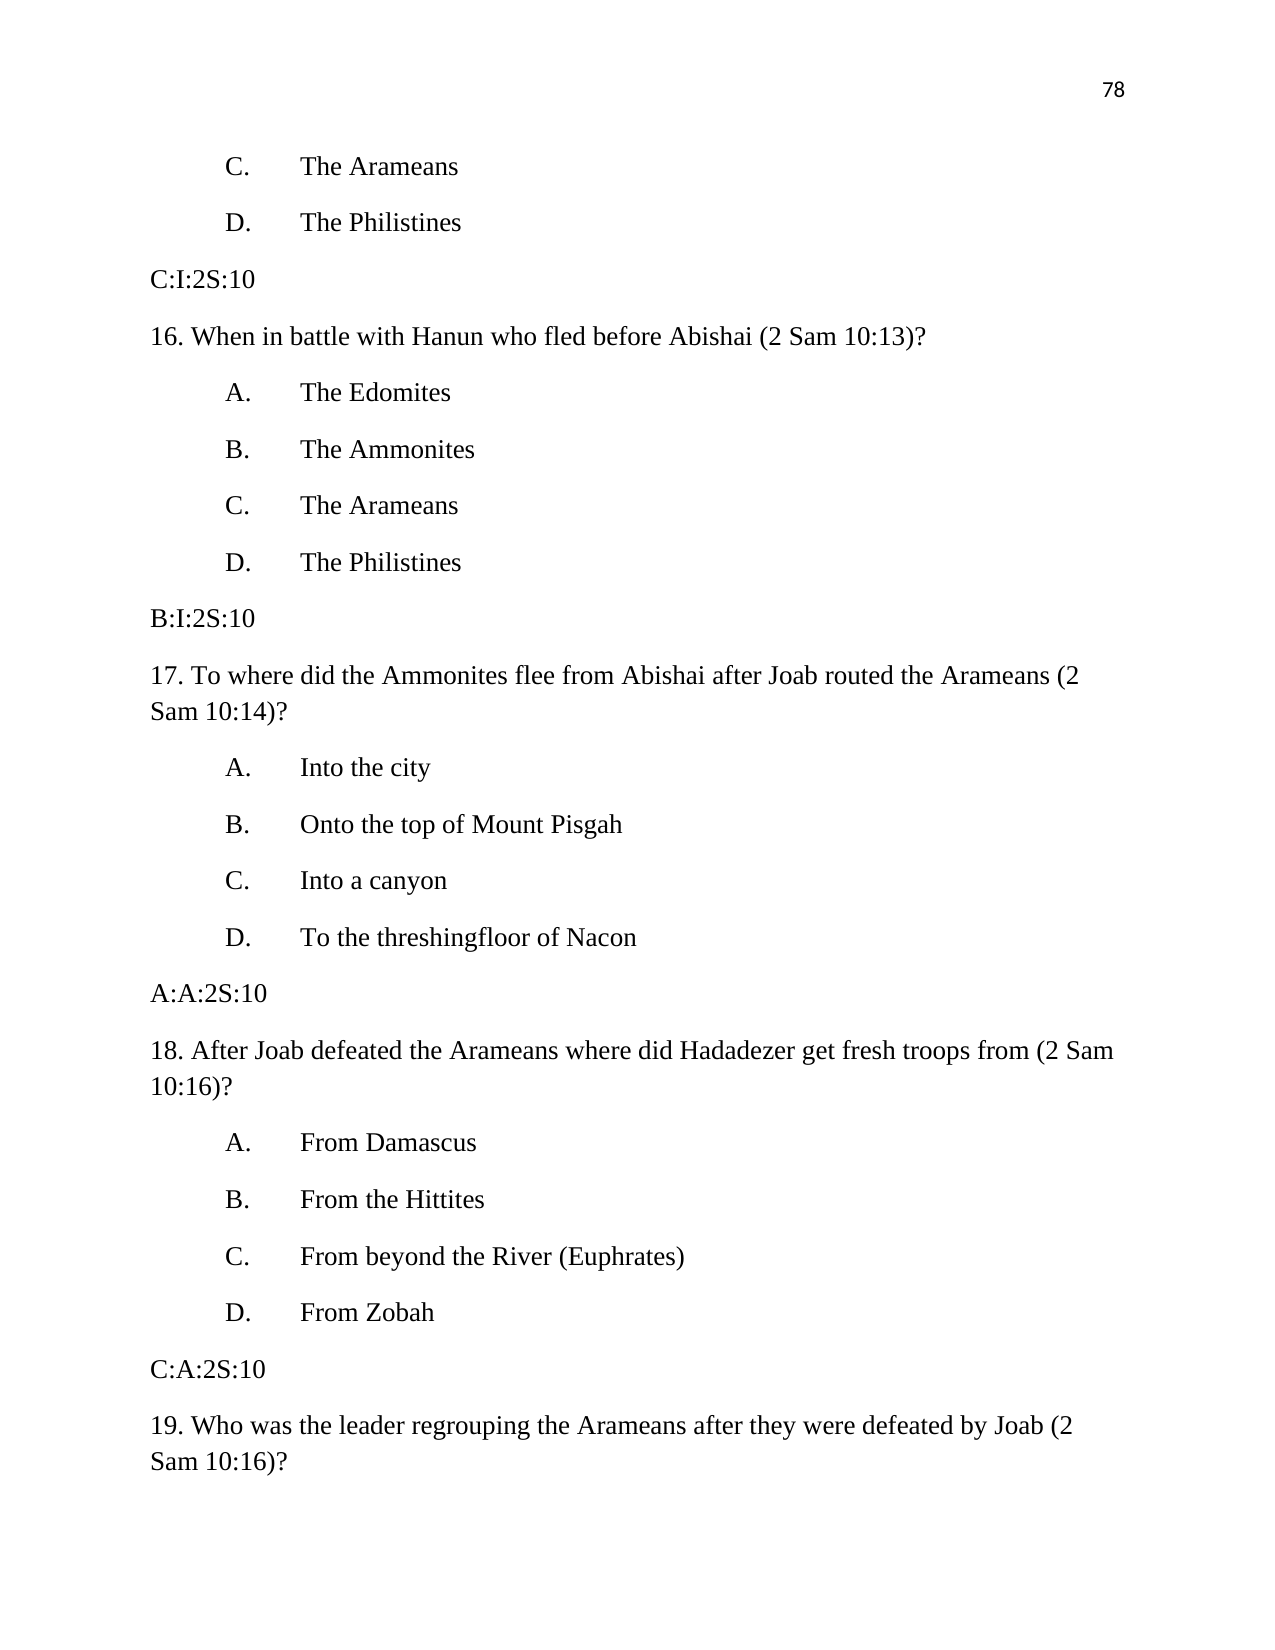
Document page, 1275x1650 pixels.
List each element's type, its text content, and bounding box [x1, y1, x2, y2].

text D. From Zobah [150, 1296, 1125, 1327]
text D. The Philistines [150, 546, 1125, 577]
text B. From the Hittites [150, 1183, 1125, 1214]
text C. From beyond the River (Euphrates) [150, 1239, 1125, 1271]
text C. The Arameans [150, 489, 1125, 521]
text A:A:2S:10 [150, 978, 1125, 1009]
text B. Onto the top of Mount Pisgah [150, 808, 1125, 839]
text 17. To where did the Ammonites flee from Abishai after Joab routed the Arameans (2 Sam 10:14)? [150, 659, 1125, 726]
text C:A:2S:10 [150, 1353, 1125, 1384]
text A. The Edomites [150, 376, 1125, 407]
text A. From Damascus [150, 1126, 1125, 1158]
text B. The Ammonites [150, 433, 1125, 464]
text C. The Arameans [150, 150, 1125, 181]
text C. Into a canyon [150, 864, 1125, 896]
text 16. When in battle with Hanun who fled before Abishai (2 Sam 10:13)? [150, 320, 1125, 351]
text 18. After Joab defeated the Arameans where did Hadadezer get fresh troops from (2 Sam 10:16)? [150, 1034, 1125, 1101]
text A. Into the city [150, 751, 1125, 782]
text D. To the threshingfloor of Nacon [150, 921, 1125, 952]
text 19. Who was the leader regrouping the Arameans after they were defeated by Joab (2 Sam 10:16)? [150, 1409, 1125, 1476]
text D. The Philistines [150, 207, 1125, 238]
text C:I:2S:10 [150, 263, 1125, 294]
text B:I:2S:10 [150, 602, 1125, 634]
